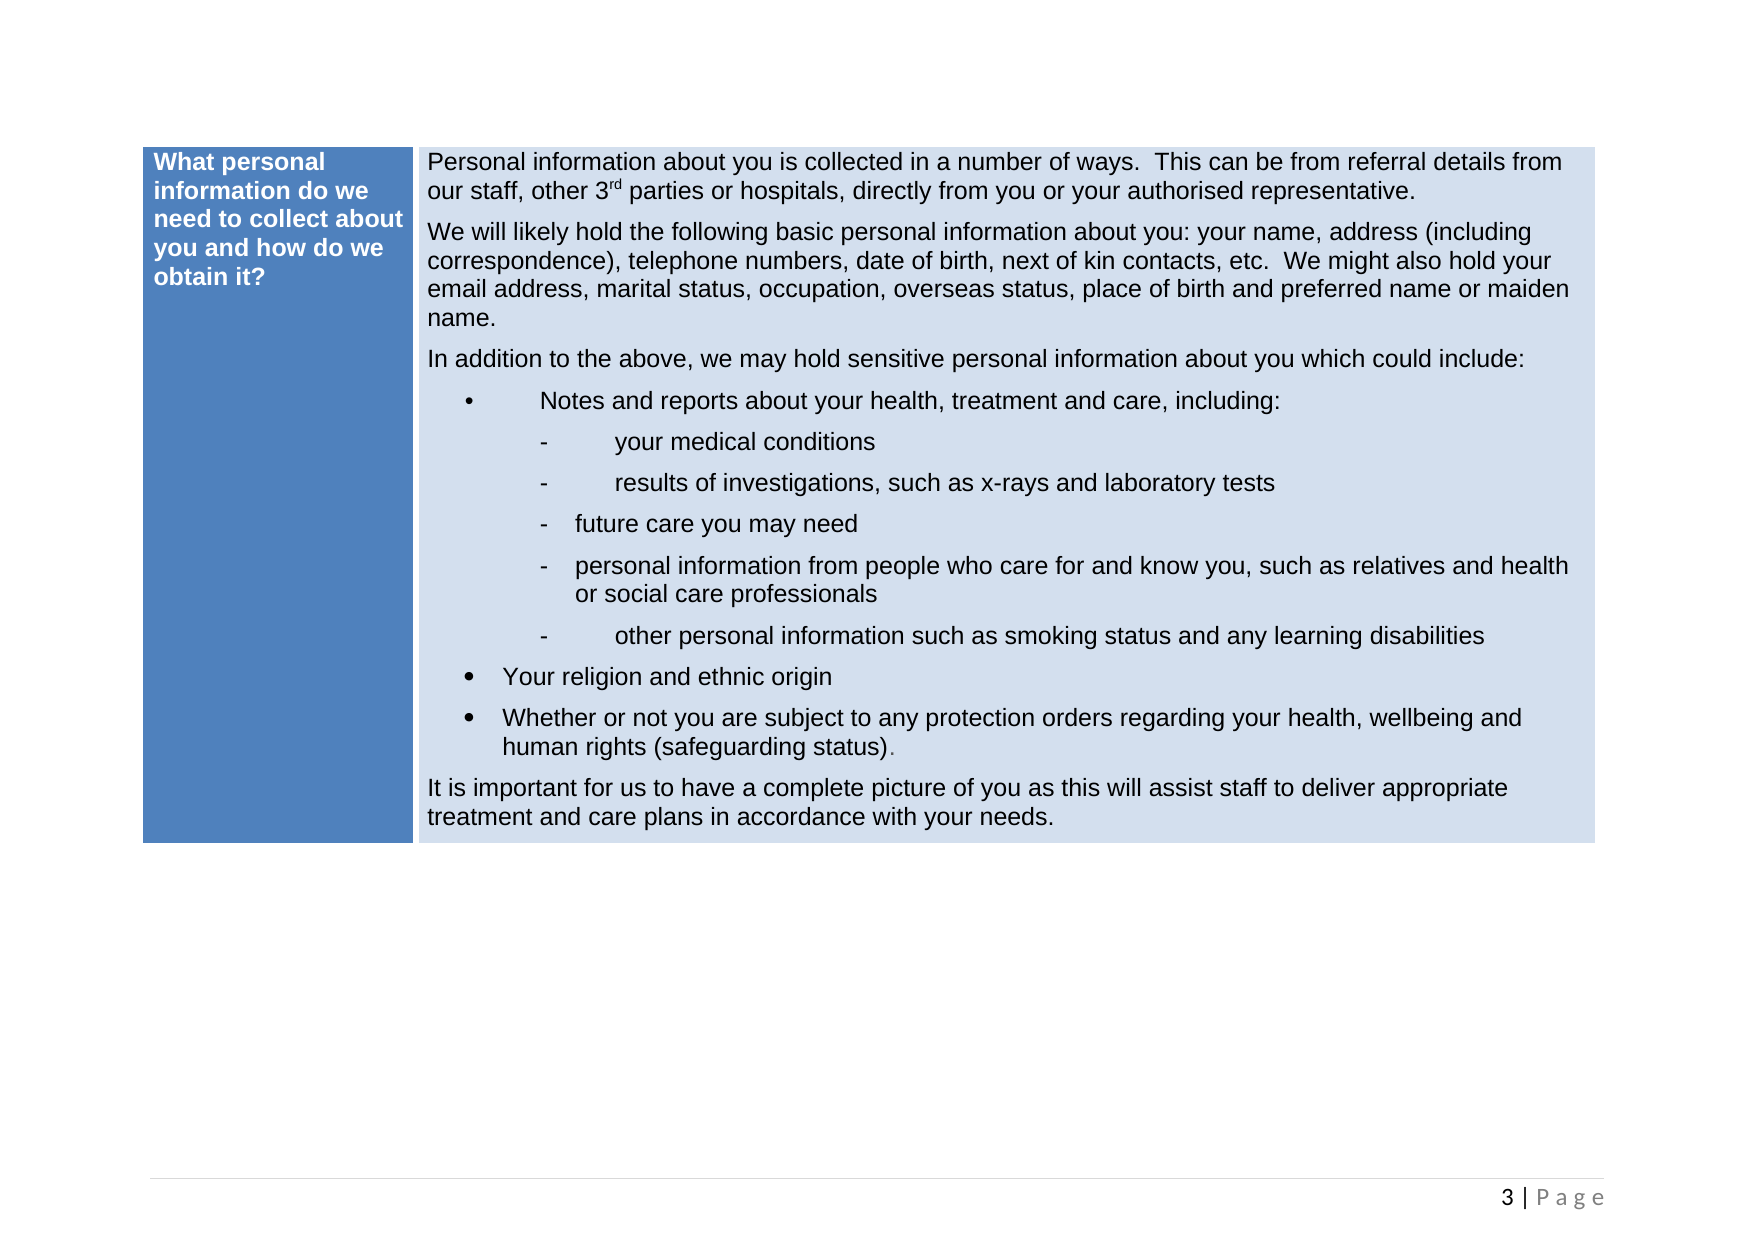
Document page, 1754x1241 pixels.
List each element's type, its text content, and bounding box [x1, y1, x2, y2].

table_header Personal information about you is collected in a number of ways. This can be from referral details from our staff, other 3rd parties or hospitals, directly from you or your authorised representative. We will likely hold the following basic personal information about you: your name, address (including correspondence), telephone numbers, date of birth, next of kin contacts, etc. We might also hold your email address, marital status, occupation, overseas status, place of birth and preferred name or maiden name. In addition to the above, we may hold sensitive personal information about you which could include: Notes and reports about your health, treatment and care, including: your medical conditions results of investigations, such as x-rays and laboratory tests future care you may need personal information from people who care for and know you, such as relatives and health or social care professionals other personal information such as smoking status and any learning disabilities Your religion and ethnic origin Whether or not you are subject to any protection orders regarding your health, wellbeing and human rights (safeguarding status). It is important for us to have a complete picture of you as this will assist staff to deliver appropriate treatment and care plans in accordance with your needs. [419, 147, 1595, 843]
table_header What personal information do we need to collect about you and how do we obtain it? [143, 147, 413, 843]
